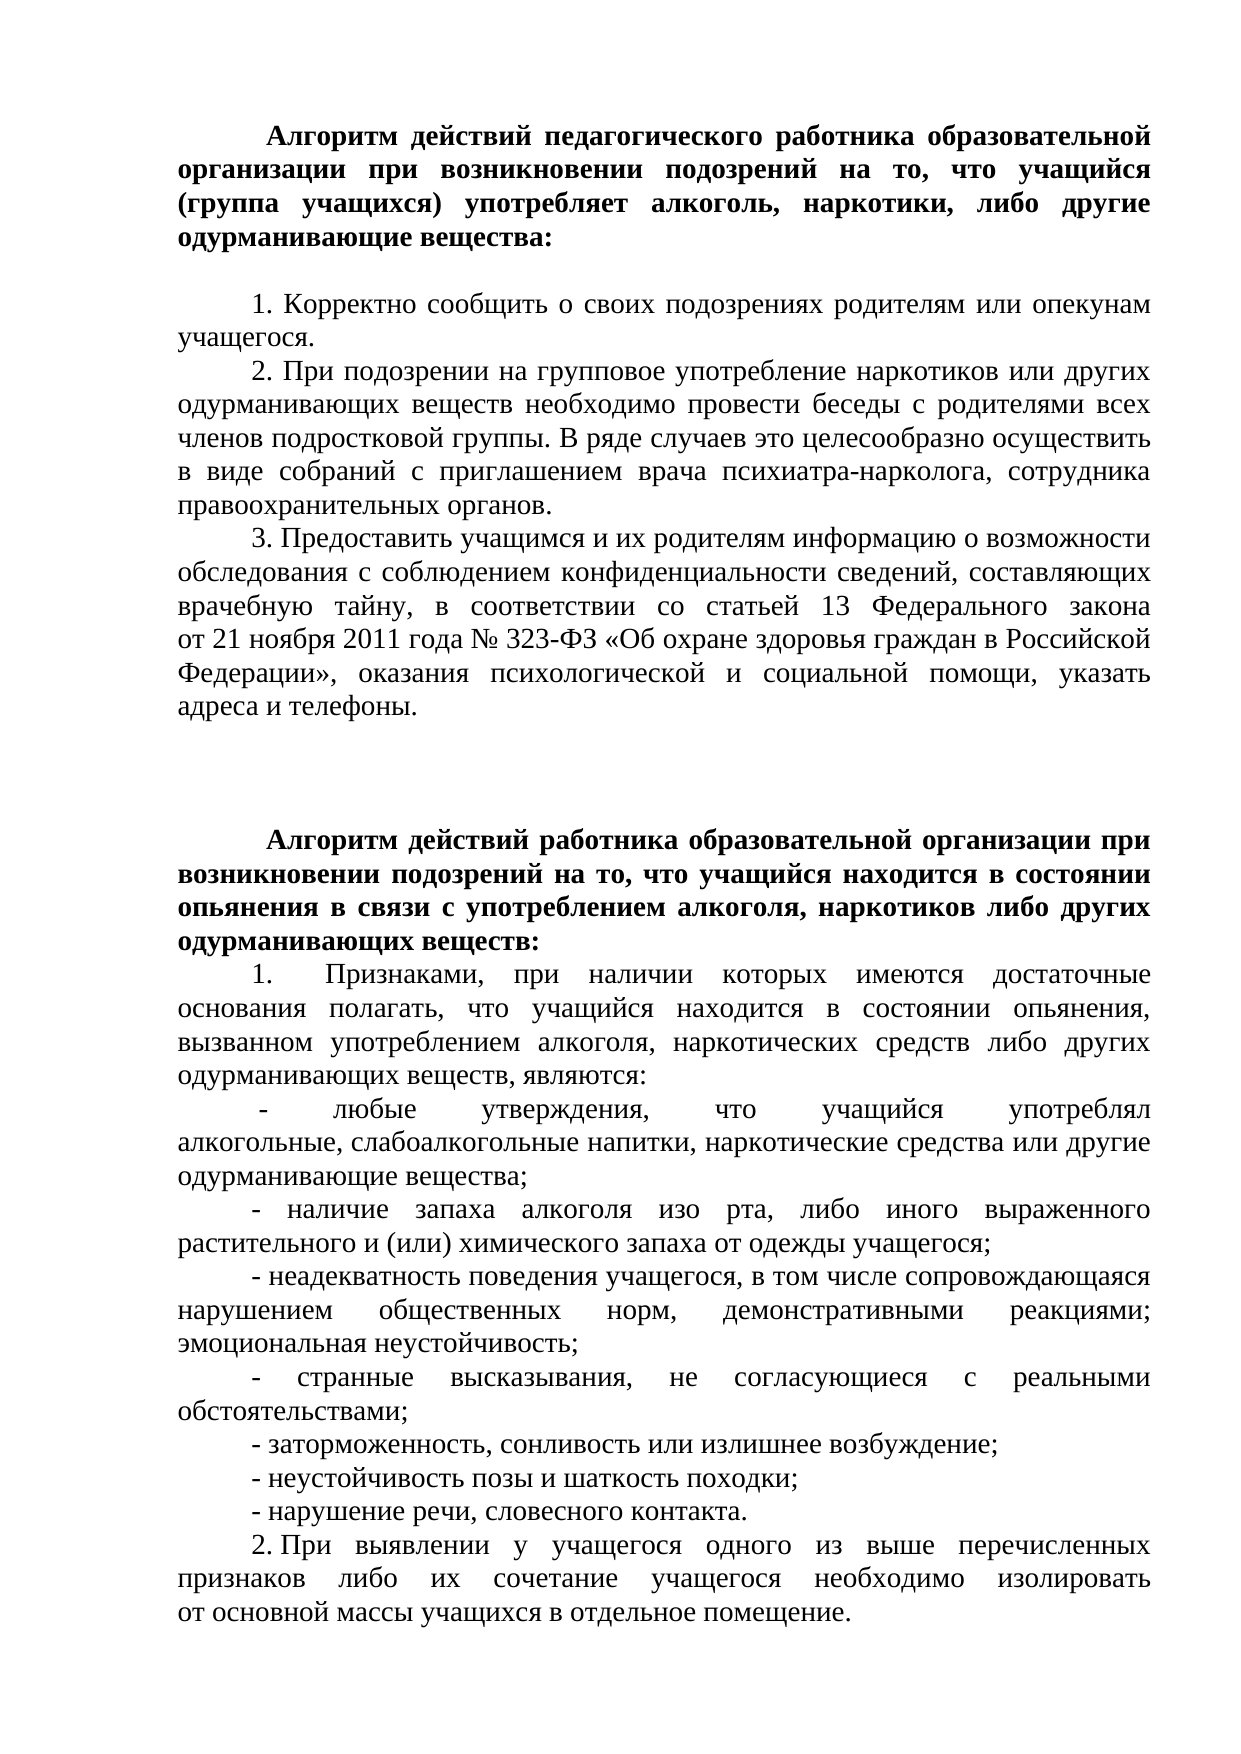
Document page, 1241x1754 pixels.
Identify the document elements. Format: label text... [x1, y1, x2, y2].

text - наличие запаха алкоголя изо рта, либо иного выраженного растительного и (или) химического запаха от одежды учащегося; [177, 1191, 1152, 1258]
text Алгоритм действий педагогического работника образовательной организации при возникновении подозрений на то, что учащийся (группа учащихся) употребляет алкоголь, наркотики, либо другие одурманивающие вещества: [177, 118, 1152, 252]
text Алгоритм действий работника образовательной организации при возникновении подозрений на то, что учащийся находится в состоянии опьянения в связи с употреблением алкоголя, наркотиков либо других одурманивающих веществ: [177, 822, 1152, 957]
text - любые утверждения, что учащийся употреблял алкогольные, слабоалкогольные напитки, наркотические средства или другие одурманивающие вещества; [177, 1091, 1152, 1191]
text 1. Корректно сообщить о своих подозрениях родителям или опекунам учащегося. [177, 286, 1152, 353]
text - странные высказывания, не согласующиеся с реальными обстоятельствами; [177, 1359, 1152, 1426]
text 3. Предоставить учащимся и их родителям информацию о возможности обследования с соблюдением конфиденциальности сведений, составляющих врачебную тайну, в соответствии со статьей 13 Федерального закона от 21 ноября 2011 года № 323-ФЗ «Об охране здоровья граждан в Российской Федерации», оказания психологической и социальной помощи, указать адреса и телефоны. [177, 521, 1152, 722]
text - неадекватность поведения учащегося, в том числе сопровождающаяся нарушением общественных норм, демонстративными реакциями; эмоциональная неустойчивость; [177, 1258, 1152, 1359]
text 2. При подозрении на групповое употребление наркотиков или других одурманивающих веществ необходимо провести беседы с родителями всех членов подростковой группы. В ряде случаев это целесообразно осуществить в виде собраний с приглашением врача психиатра-нарколога, сотрудника правоохранительных органов. [177, 353, 1152, 521]
text - неустойчивость позы и шаткость походки; [177, 1460, 1152, 1493]
list Признаками, при наличии которых имеются достаточные основания полагать, что учащийся находится в состоянии опьянения, вызванном употреблением алкоголя, наркотических средств либо других одурманивающих веществ, являются: [177, 957, 1152, 1091]
text 2. При выявлении у учащегося одного из выше перечисленных признаков либо их сочетание учащегося необходимо изолировать от основной массы учащихся в отдельное помещение. [177, 1527, 1152, 1627]
text - нарушение речи, словесного контакта. [177, 1493, 1152, 1527]
text - заторможенность, сонливость или излишнее возбуждение; [177, 1426, 1152, 1460]
